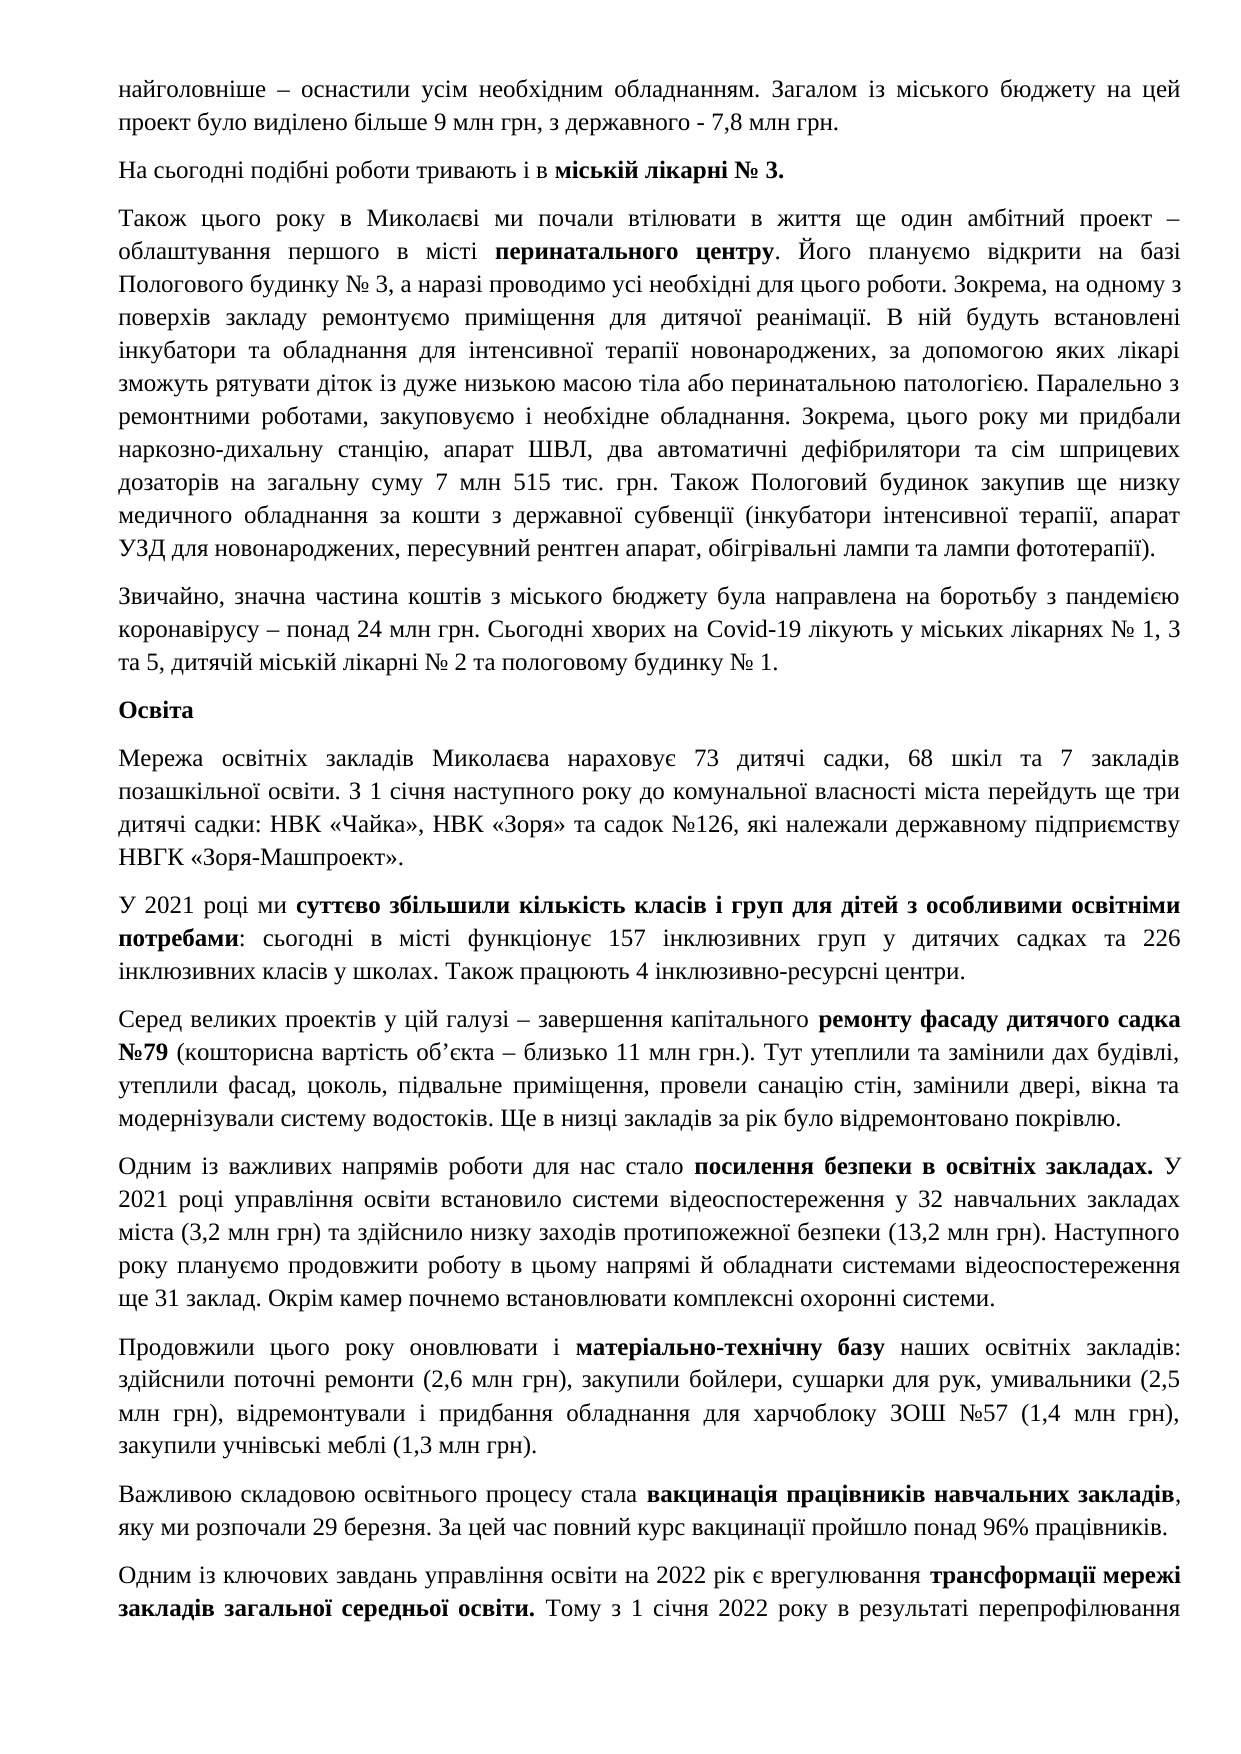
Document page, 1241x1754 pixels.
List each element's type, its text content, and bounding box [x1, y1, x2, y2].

text На сьогодні подібні роботи тривають і в міській лікарні № 3. [118, 155, 1181, 184]
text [118, 74, 1181, 136]
text Важливою складовою освітнього процесу стала вакцинація працівників навчальних закладів, яку ми розпочали 29 березня. За цей час повний курс вакцинації пройшло понад 96% працівників. [118, 1479, 1181, 1540]
text Мережа освітніх закладів Миколаєва нараховує 73 дитячі садки, 68 шкіл та 7 закладів позашкільної освіти. З 1 січня наступного року до комунальної власності міста перейдуть ще три дитячі садки: НВК «Чайка», НВК «Зоря» та садок №126, які належали державному підприємству НВГК «Зоря-Машпроект». [118, 743, 1181, 871]
text Звичайно, значна частина коштів з міського бюджету була направлена на боротьбу з пандемією коронавірусу – понад 24 млн грн. Сьогодні хворих на Covid-19 лікують у міських лікарнях № 1, 3 та 5, дитячій міській лікарні № 2 та пологовому будинку № 1. [118, 581, 1181, 676]
text Одним із важливих напрямів роботи для нас стало посилення безпеки в освітніх закладах. У 2021 році управління освіти встановило системи відеоспостереження у 32 навчальних закладах міста (3,2 млн грн) та здійснило низку заходів протипожежної безпеки (13,2 млн грн). Наступного року плануємо продовжити роботу в цьому напрямі й обладнати системами відеоспостереження ще 31 заклад. Окрім камер почнемо встановлювати комплексні охоронні системи. [118, 1151, 1181, 1312]
text У 2021 році ми суттєво збільшили кількість класів і груп для дітей з особливими освітніми потребами: сьогодні в місті функціонує 157 інклюзивних груп у дитячих садках та 226 інклюзивних класів у школах. Також працюють 4 інклюзивно-ресурсні центри. [118, 890, 1181, 985]
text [118, 1560, 1181, 1621]
text Продовжили цього року оновлювати і матеріально-технічну базу наших освітніх закладів: здійснили поточні ремонти (2,6 млн грн), закупили бойлери, сушарки для рук, умивальники (2,5 млн грн), відремонтували і придбання обладнання для харчоблоку ЗОШ №57 (1,4 млн грн), закупили учнівські меблі (1,3 млн грн). [118, 1332, 1181, 1459]
text Серед великих проектів у цій галузі – завершення капітального ремонту фасаду дитячого садка №79 (кошторисна вартість об’єкта – близько 11 млн грн.). Тут утеплили та замінили дах будівлі, утеплили фасад, цоколь, підвальне приміщення, провели санацію стін, замінили двері, вікна та модернізували систему водостоків. Ще в низці закладів за рік було відремонтовано покрівлю. [118, 1004, 1181, 1132]
text Також цього року в Миколаєві ми почали втілювати в життя ще один амбітний проект – облаштування першого в місті перинатального центру. Його плануємо відкрити на базі Пологового будинку № 3, а наразі проводимо усі необхідні для цього роботи. Зокрема, на одному з поверхів закладу ремонтуємо приміщення для дитячої реанімації. В ній будуть встановлені інкубатори та обладнання для інтенсивної терапії новонароджених, за допомогою яких лікарі зможуть рятувати діток із дуже низькою масою тіла або перинатальною патологією. Паралельно з ремонтними роботами, закуповуємо і необхідне обладнання. Зокрема, цього року ми придбали наркозно-дихальну станцію, апарат ШВЛ, два автоматичні дефібрилятори та сім шприцевих дозаторів на загальну суму 7 млн 515 тис. грн. Також Пологовий будинок закупив ще низку медичного обладнання за кошти з державної субвенції (інкубатори інтенсивної терапії, апарат УЗД для новонароджених, пересувний рентген апарат, обігрівальні лампи та лампи фототерапії). [118, 397, 1181, 562]
text Освіта [118, 695, 1181, 724]
text Також цього року в Миколаєві ми почали втілювати в життя ще один амбітний проект – облаштування першого в місті перинатального центру. Його плануємо відкрити на базі Пологового будинку № 3, а наразі проводимо усі необхідні для цього роботи. Зокрема, на одному з поверхів закладу ремонтуємо приміщення для дитячої реанімації. В ній будуть встановлені інкубатори та обладнання для інтенсивної терапії новонароджених, за допомогою яких лікарі зможуть рятувати діток із дуже низькою масою тіла або перинатальною патологією. Паралельно з ремонтними роботами, закуповуємо і необхідне обладнання. Зокрема, цього року ми придбали наркозно-дихальну станцію, апарат ШВЛ, два автоматичні дефібрилятори та сім шприцевих дозаторів на загальну суму 7 млн 515 тис. грн. Також Пологовий будинок закупив ще низку медичного обладнання за кошти з державної субвенції (інкубатори інтенсивної терапії, апарат УЗД для новонароджених, пересувний рентген апарат, обігрівальні лампи та лампи фототерапії). [118, 203, 1181, 302]
